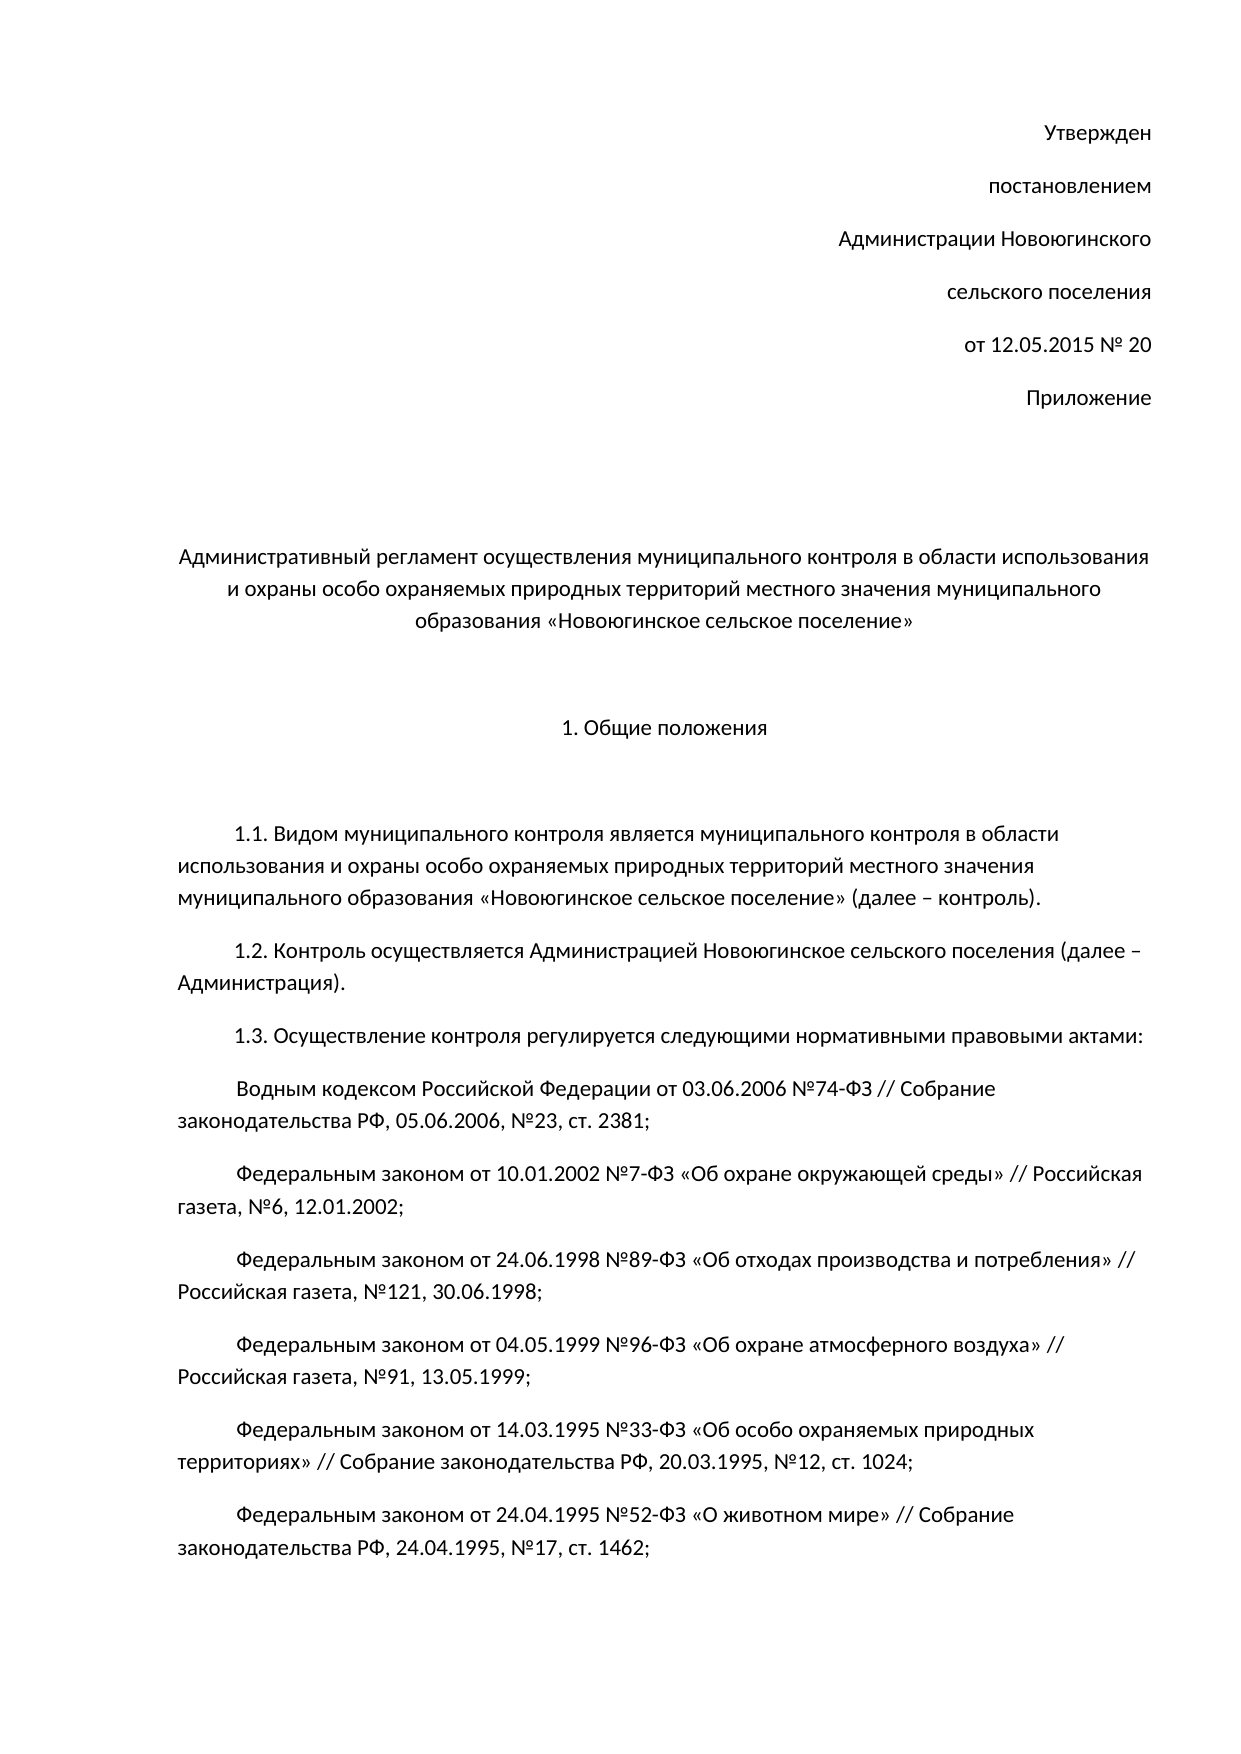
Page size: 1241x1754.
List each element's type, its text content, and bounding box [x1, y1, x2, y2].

text Федеральным законом от 04.05.1999 №96-ФЗ «Об охране атмосферного воздуха» // Российская газета, №91, 13.05.1999; [177, 1330, 1152, 1390]
text 1.3. Осуществление контроля регулируется следующими нормативными правовыми актами: [177, 1021, 1152, 1049]
text 1.2. Контроль осуществляется Администрацией Новоюгинское сельского поселения (далее – Администрация). [177, 936, 1152, 996]
text сельского поселения [177, 277, 1152, 305]
text Администрации Новоюгинского [177, 224, 1152, 252]
text Приложение [177, 383, 1152, 411]
text Федеральным законом от 14.03.1995 №33-ФЗ «Об особо охраняемых природных территориях» // Собрание законодательства РФ, 20.03.1995, №12, ст. 1024; [177, 1415, 1152, 1475]
text Административный регламент осуществления муниципального контроля в области использования и охраны особо охраняемых природных территорий местного значения муниципального образования «Новоюгинское сельское поселение» [177, 542, 1152, 635]
text Водным кодексом Российской Федерации от 03.06.2006 №74-ФЗ // Собрание законодательства РФ, 05.06.2006, №23, ст. 2381; [177, 1074, 1152, 1134]
text 1.1. Видом муниципального контроля является муниципального контроля в области использования и охраны особо охраняемых природных территорий местного значения муниципального образования «Новоюгинское сельское поселение» (далее – контроль). [177, 819, 1152, 911]
text Утвержден [177, 118, 1152, 146]
text Федеральным законом от 24.06.1998 №89-ФЗ «Об отходах производства и потребления» // Российская газета, №121, 30.06.1998; [177, 1245, 1152, 1305]
text Федеральным законом от 24.04.1995 №52-ФЗ «О животном мире» // Собрание законодательства РФ, 24.04.1995, №17, ст. 1462; [177, 1500, 1152, 1561]
text Федеральным законом от 10.01.2002 №7-ФЗ «Об охране окружающей среды» // Российская газета, №6, 12.01.2002; [177, 1159, 1152, 1220]
text постановлением [177, 171, 1152, 199]
text от 12.05.2015 № 20 [177, 330, 1152, 358]
text 1. Общие положения [177, 713, 1152, 741]
